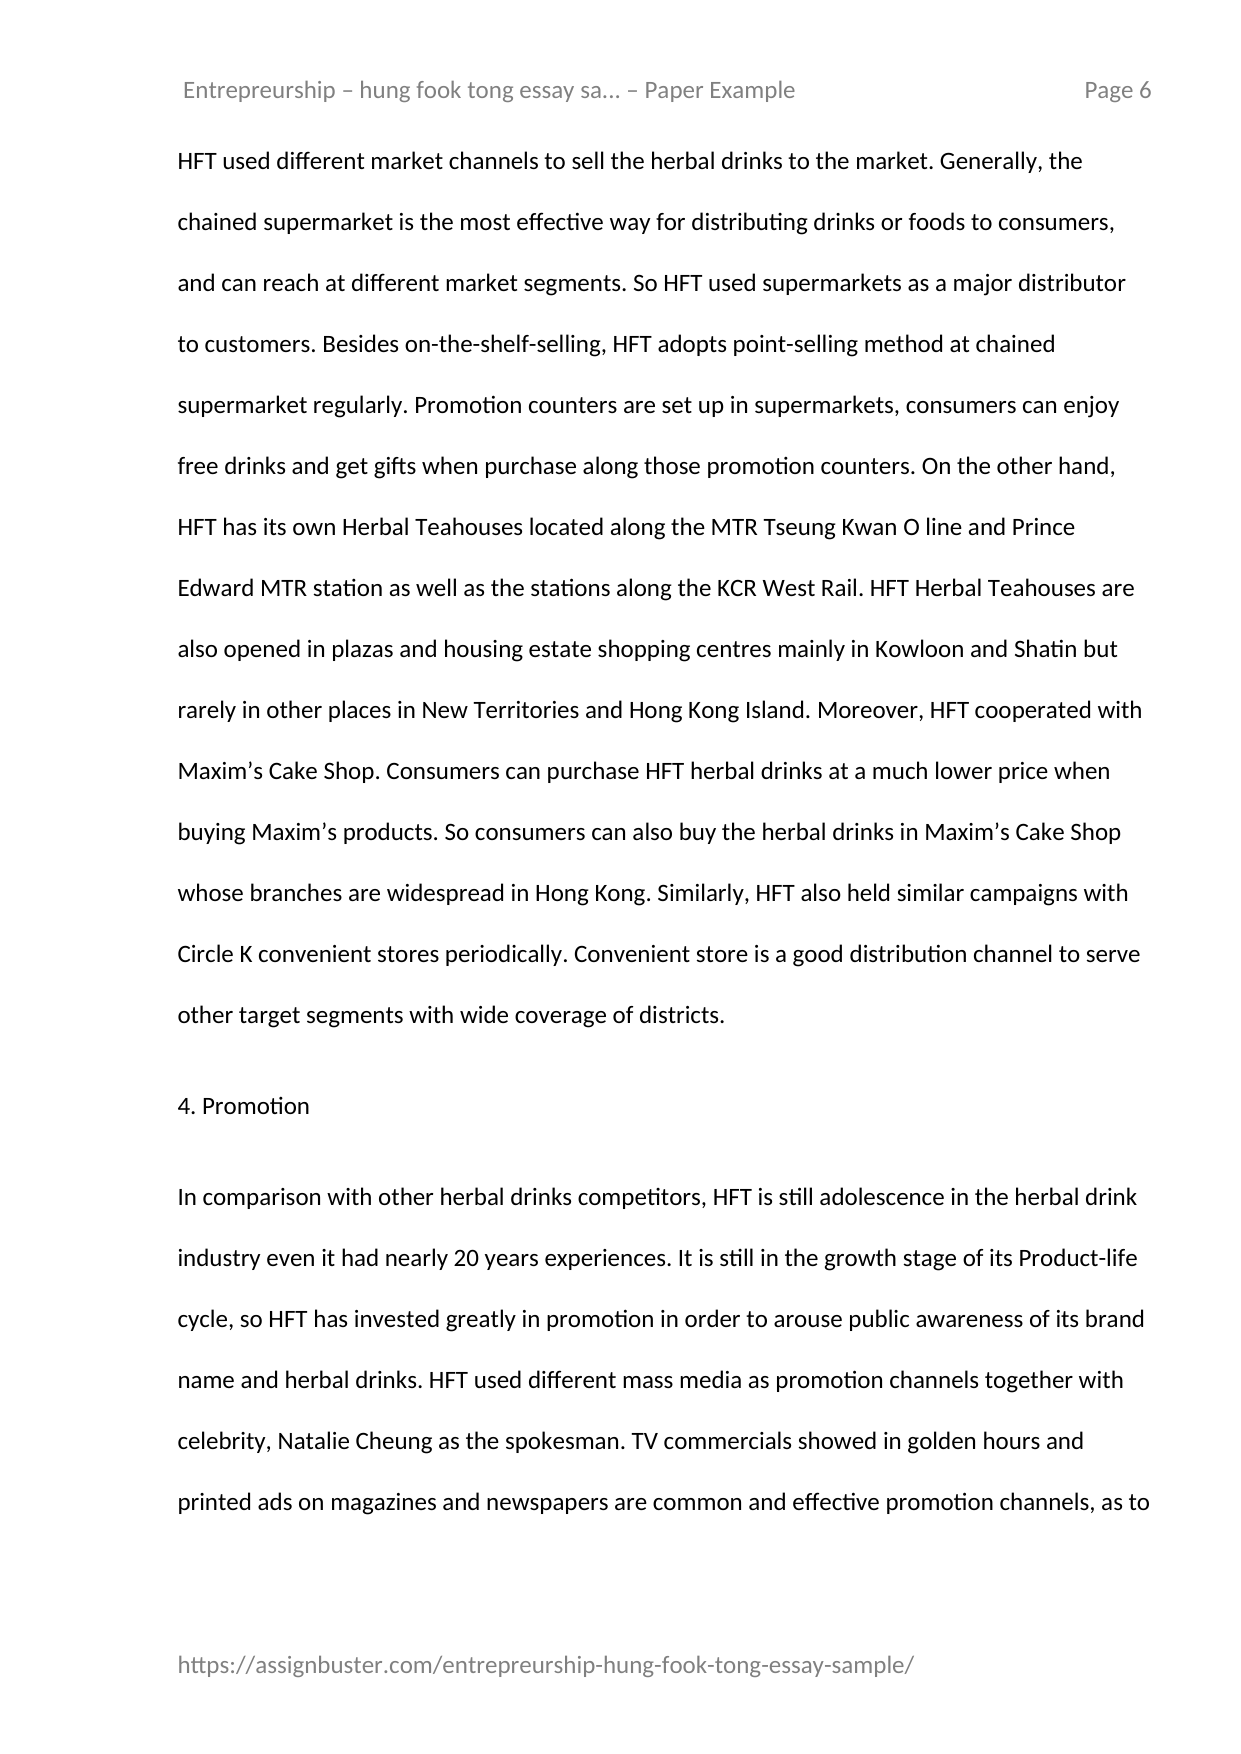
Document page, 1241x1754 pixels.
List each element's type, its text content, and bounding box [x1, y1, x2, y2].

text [177, 1181, 1152, 1516]
text HFT used different market channels to sell the herbal drinks to the market. Generally, the chained supermarket is the most effective way for distributing drinks or foods to consumers, and can reach at different market segments. So HFT used supermarkets as a major distributor to customers. Besides on-the-shelf-selling, HFT adopts point-selling method at chained supermarket regularly. Promotion counters are set up in supermarkets, consumers can enjoy free drinks and get gifts when purchase along those promotion counters. On the other hand, HFT has its own Herbal Teahouses located along the MTR Tseung Kwan O line and Prince Edward MTR station as well as the stations along the KCR West Rail. HFT Herbal Teahouses are also opened in plazas and housing estate shopping centres mainly in Kowloon and Shatin but rarely in other places in New Territories and Hong Kong Island. Moreover, HFT cooperated with Maxim’s Cake Shop. Consumers can purchase HFT herbal drinks at a much lower price when buying Maxim’s products. So consumers can also buy the herbal drinks in Maxim’s Cake Shop whose branches are widespread in Hong Kong. Similarly, HFT also held similar campaigns with Circle K convenient stores periodically. Convenient store is a good distribution channel to serve other target segments with wide coverage of districts. [177, 145, 1152, 1030]
text 4. Promotion [177, 1090, 1152, 1121]
